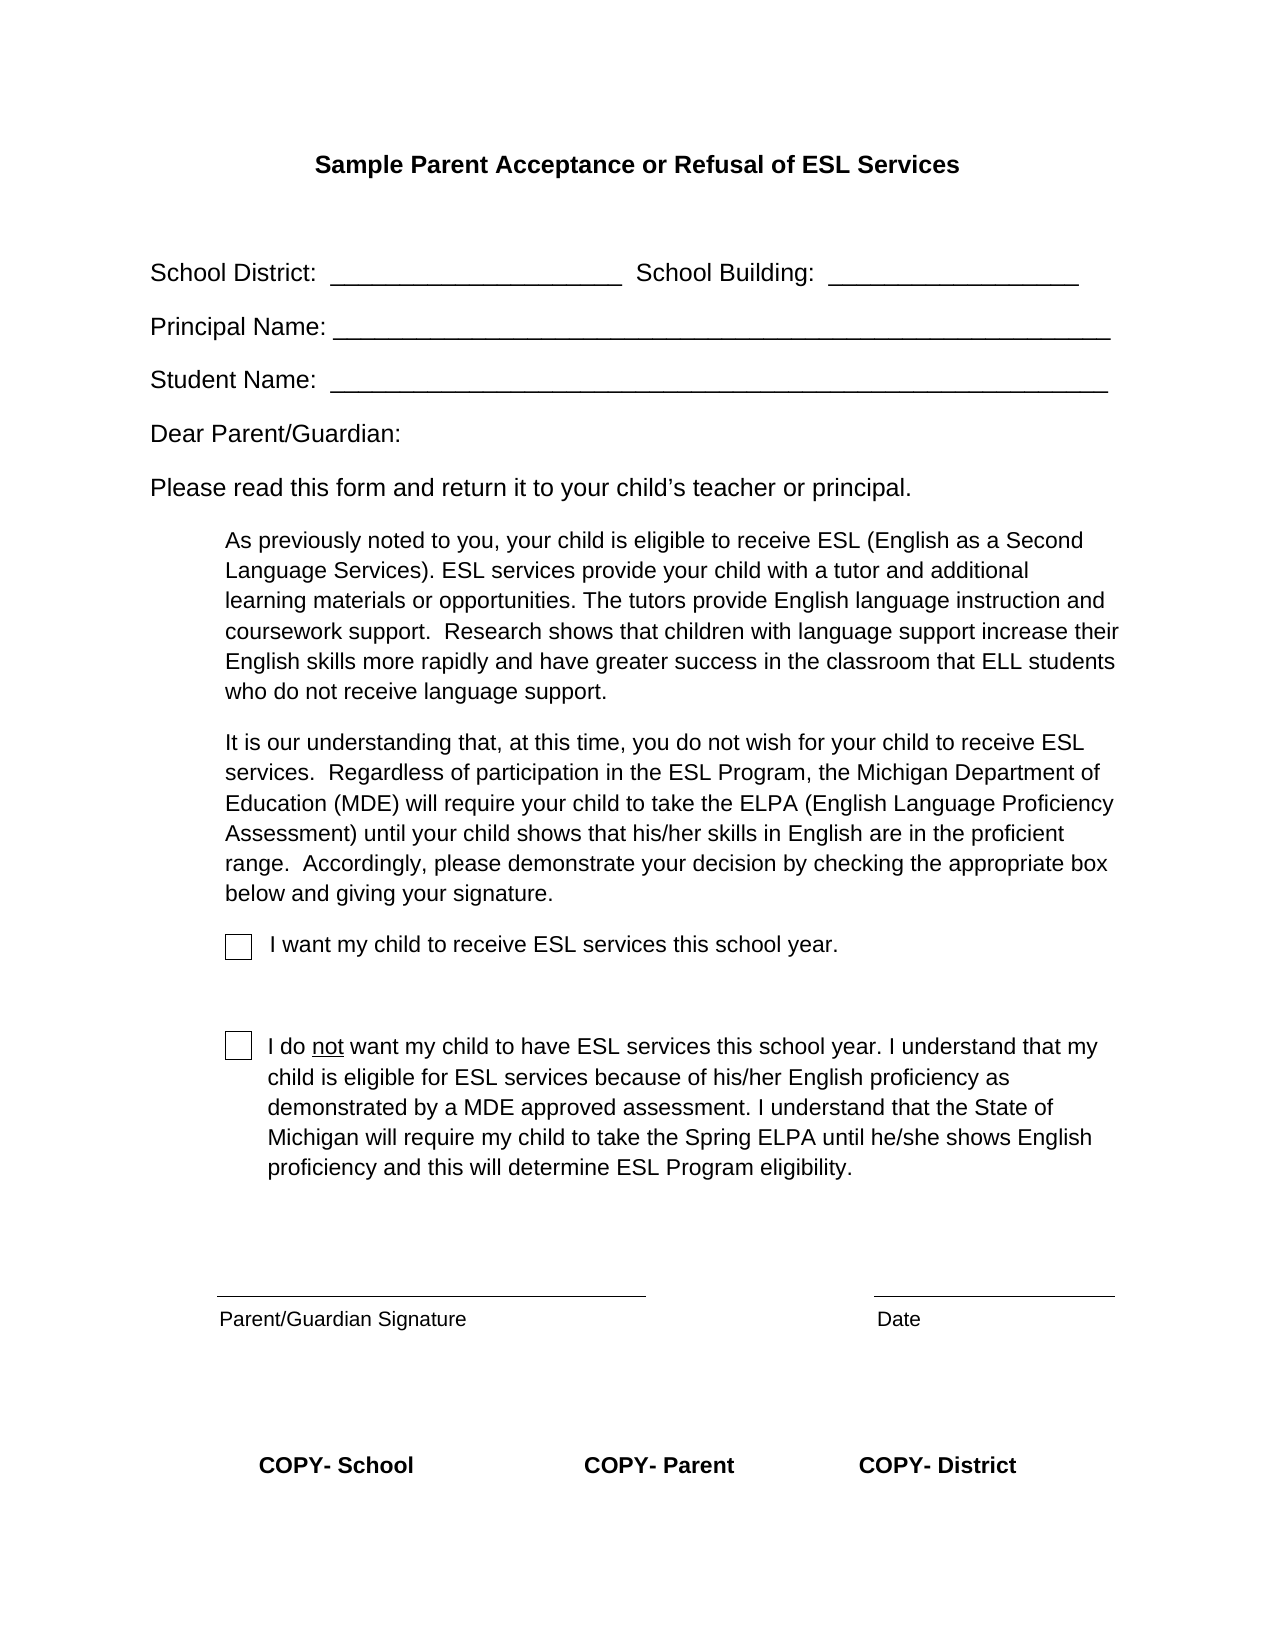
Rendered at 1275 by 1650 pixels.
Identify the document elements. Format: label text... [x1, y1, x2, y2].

text Sample Parent Acceptance or Refusal of ESL Services [150, 150, 1125, 179]
text Please read this form and return it to your child’s teacher or principal. [150, 473, 1125, 502]
text Dear Parent/Guardian: [150, 419, 1125, 448]
text Principal Name: ________________________________________________________ [150, 312, 1125, 340]
text As previously noted to you, your child is eligible to receive ESL (English as a Second Language Services). ESL services provide your child with a tutor and additional learning materials or opportunities. The tutors provide English language instruction and coursework support. Research shows that children with language support increase their English skills more rapidly and have greater success in the classroom that ELL students who do not receive language support. [225, 527, 1125, 704]
text I want my child to receive ESL services this school year. [225, 931, 1125, 957]
text Student Name: ________________________________________________________ [150, 365, 1125, 394]
text I do not want my child to have ESL services this school year. I understand that my child is eligible for ESL services because of his/her English proficiency as demonstrated by a MDE approved assessment. I understand that the State of Michigan will require my child to take the Spring ELPA until he/she shows English proficiency and this will determine ESL Program eligibility. [267, 1033, 1125, 1180]
text Parent/Guardian Signature Date [150, 1307, 1125, 1331]
text COPY- School COPY- Parent COPY- District [150, 1452, 1125, 1478]
text It is our understanding that, at this time, you do not wish for your child to receive ESL services. Regardless of participation in the ESL Program, the Michigan Department of Education (MDE) will require your child to take the ELPA (English Language Proficiency Assessment) until your child shows that his/her skills in English are in the proficient range. Accordingly, please demonstrate your decision by checking the appropriate box below and giving your signature. [225, 729, 1125, 906]
text School District: _____________________ School Building: __________________ [150, 258, 1125, 286]
